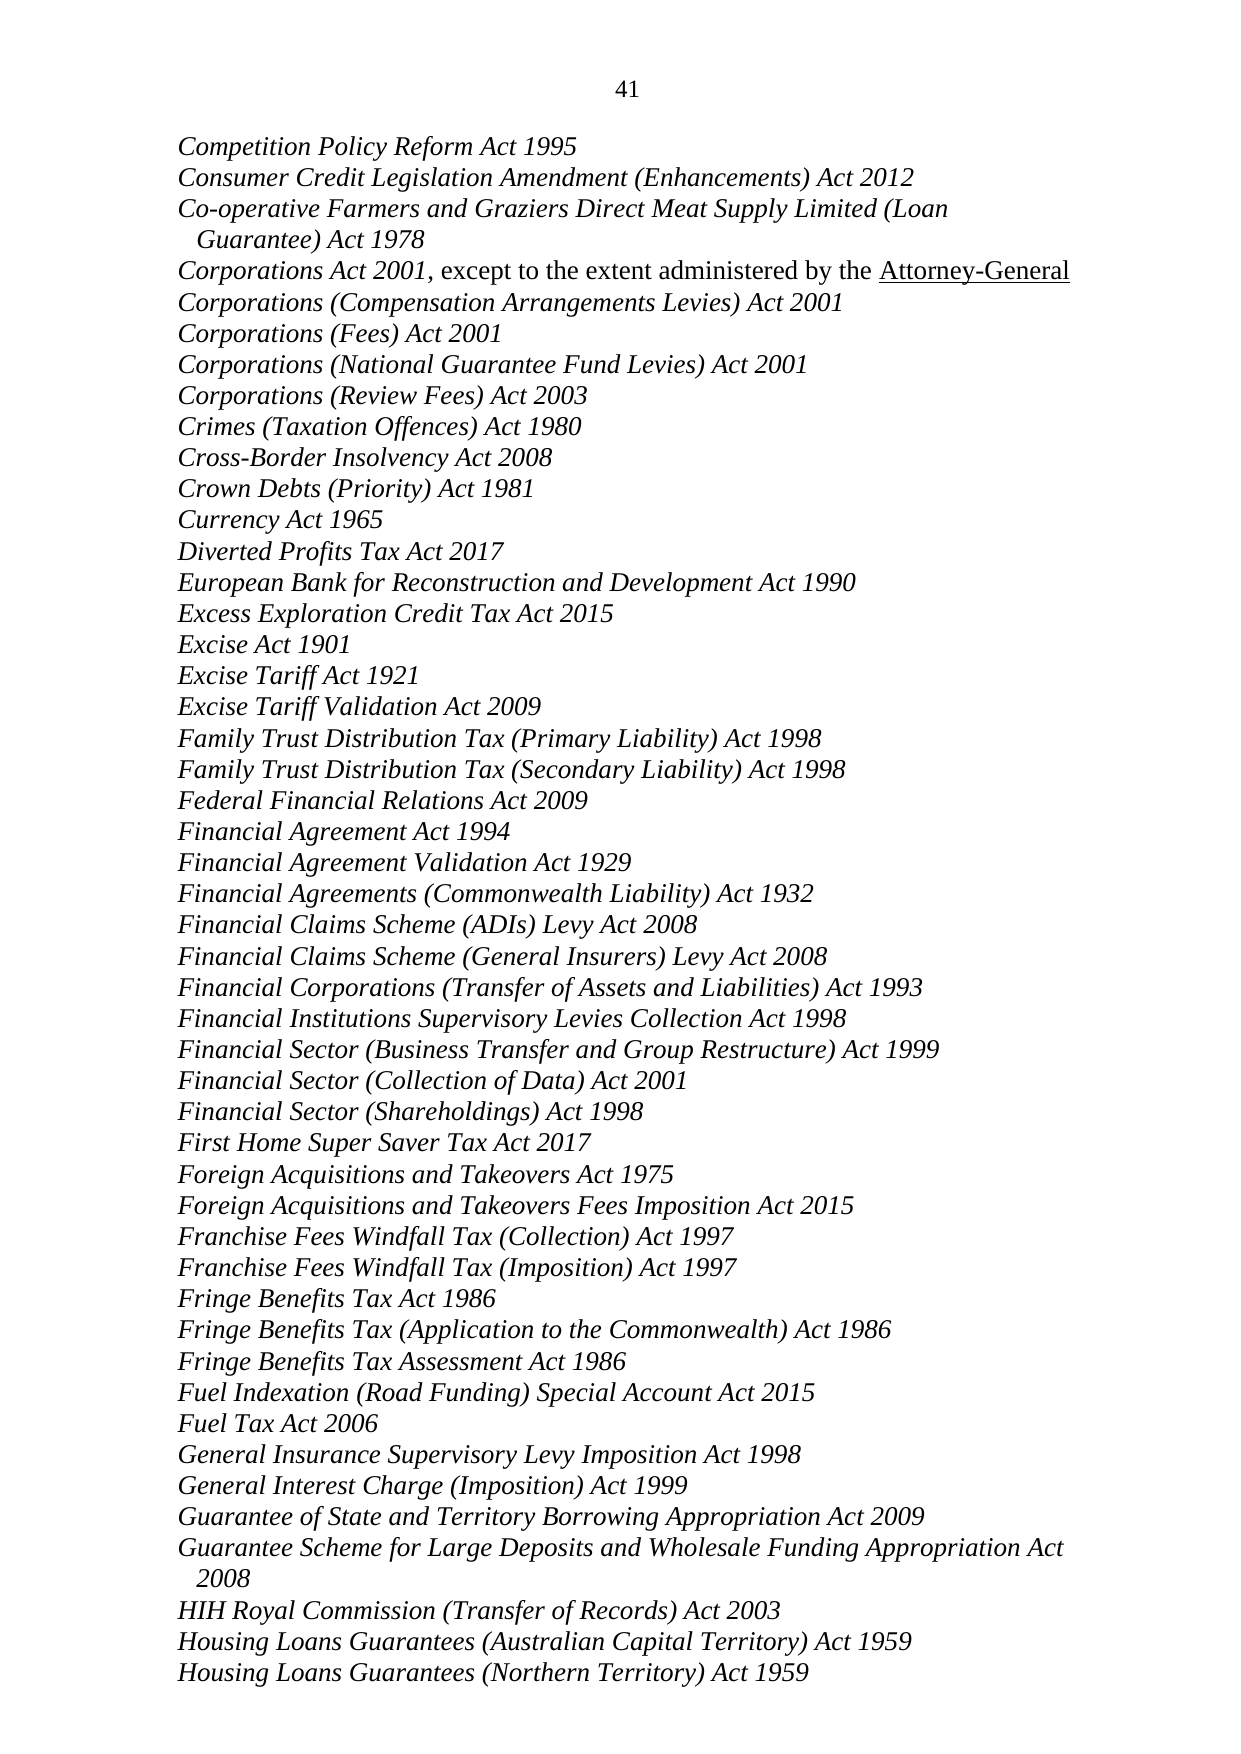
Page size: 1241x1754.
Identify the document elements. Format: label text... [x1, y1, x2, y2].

text Financial Claims Scheme (ADIs) Levy Act 2008 [177, 908, 1078, 940]
text Fuel Indexation (Road Funding) Special Account Act 2015 [177, 1376, 1078, 1407]
text Corporations (Compensation Arrangements Levies) Act 2001 [177, 286, 1078, 317]
text Foreign Acquisitions and Takeovers Act 1975 [177, 1158, 1078, 1189]
text Fringe Benefits Tax (Application to the Commonwealth) Act 1986 [177, 1313, 1078, 1344]
text Financial Agreement Validation Act 1929 [177, 846, 1078, 877]
text Corporations (Fees) Act 2001 [177, 317, 1078, 348]
text First Home Super Saver Tax Act 2017 [177, 1127, 1078, 1158]
text General Insurance Supervisory Levy Imposition Act 1998 [177, 1438, 1078, 1469]
text Financial Sector (Collection of Data) Act 2001 [177, 1064, 1078, 1095]
text Co-operative Farmers and Graziers Direct Meat Supply Limited (Loan Guarantee) Act 1978 [177, 192, 1078, 254]
text Financial Agreement Act 1994 [177, 815, 1078, 846]
text Excess Exploration Credit Tax Act 2015 [177, 597, 1078, 628]
text Consumer Credit Legislation Amendment (Enhancements) Act 2012 [177, 161, 1078, 192]
text Guarantee Scheme for Large Deposits and Wholesale Funding Appropriation Act 2008 [177, 1531, 1078, 1594]
text Corporations (National Guarantee Fund Levies) Act 2001 [177, 348, 1078, 379]
text Cross-Border Insolvency Act 2008 [177, 441, 1078, 472]
text HIH Royal Commission (Transfer of Records) Act 2003 [177, 1594, 1078, 1625]
text Diverted Profits Tax Act 2017 [177, 535, 1078, 566]
text Housing Loans Guarantees (Northern Territory) Act 1959 [177, 1656, 1078, 1687]
text Financial Corporations (Transfer of Assets and Liabilities) Act 1993 [177, 971, 1078, 1002]
text Excise Tariff Validation Act 2009 [177, 691, 1078, 722]
text Fringe Benefits Tax Assessment Act 1986 [177, 1344, 1078, 1376]
text Financial Institutions Supervisory Levies Collection Act 1998 [177, 1002, 1078, 1033]
text European Bank for Reconstruction and Development Act 1990 [177, 566, 1078, 597]
text Fringe Benefits Tax Act 1986 [177, 1282, 1078, 1313]
text Financial Sector (Shareholdings) Act 1998 [177, 1095, 1078, 1127]
text Family Trust Distribution Tax (Secondary Liability) Act 1998 [177, 753, 1078, 784]
text Financial Sector (Business Transfer and Group Restructure) Act 1999 [177, 1033, 1078, 1064]
text General Interest Charge (Imposition) Act 1999 [177, 1469, 1078, 1500]
text Franchise Fees Windfall Tax (Imposition) Act 1997 [177, 1251, 1078, 1282]
text Housing Loans Guarantees (Australian Capital Territory) Act 1959 [177, 1625, 1078, 1656]
text Franchise Fees Windfall Tax (Collection) Act 1997 [177, 1220, 1078, 1251]
text Crown Debts (Priority) Act 1981 [177, 472, 1078, 504]
text Financial Claims Scheme (General Insurers) Levy Act 2008 [177, 940, 1078, 971]
text Crimes (Taxation Offences) Act 1980 [177, 410, 1078, 441]
text Corporations Act 2001, except to the extent administered by the Attorney-General [177, 254, 1078, 286]
text Competition Policy Reform Act 1995 [177, 130, 1078, 161]
text Financial Agreements (Commonwealth Liability) Act 1932 [177, 877, 1078, 908]
text Foreign Acquisitions and Takeovers Fees Imposition Act 2015 [177, 1189, 1078, 1220]
text Fuel Tax Act 2006 [177, 1407, 1078, 1438]
text Excise Tariff Act 1921 [177, 659, 1078, 691]
text Currency Act 1965 [177, 504, 1078, 535]
text Corporations (Review Fees) Act 2003 [177, 379, 1078, 410]
text Federal Financial Relations Act 2009 [177, 784, 1078, 815]
text Family Trust Distribution Tax (Primary Liability) Act 1998 [177, 722, 1078, 753]
text Guarantee of State and Territory Borrowing Appropriation Act 2009 [177, 1500, 1078, 1531]
text Excise Act 1901 [177, 628, 1078, 659]
